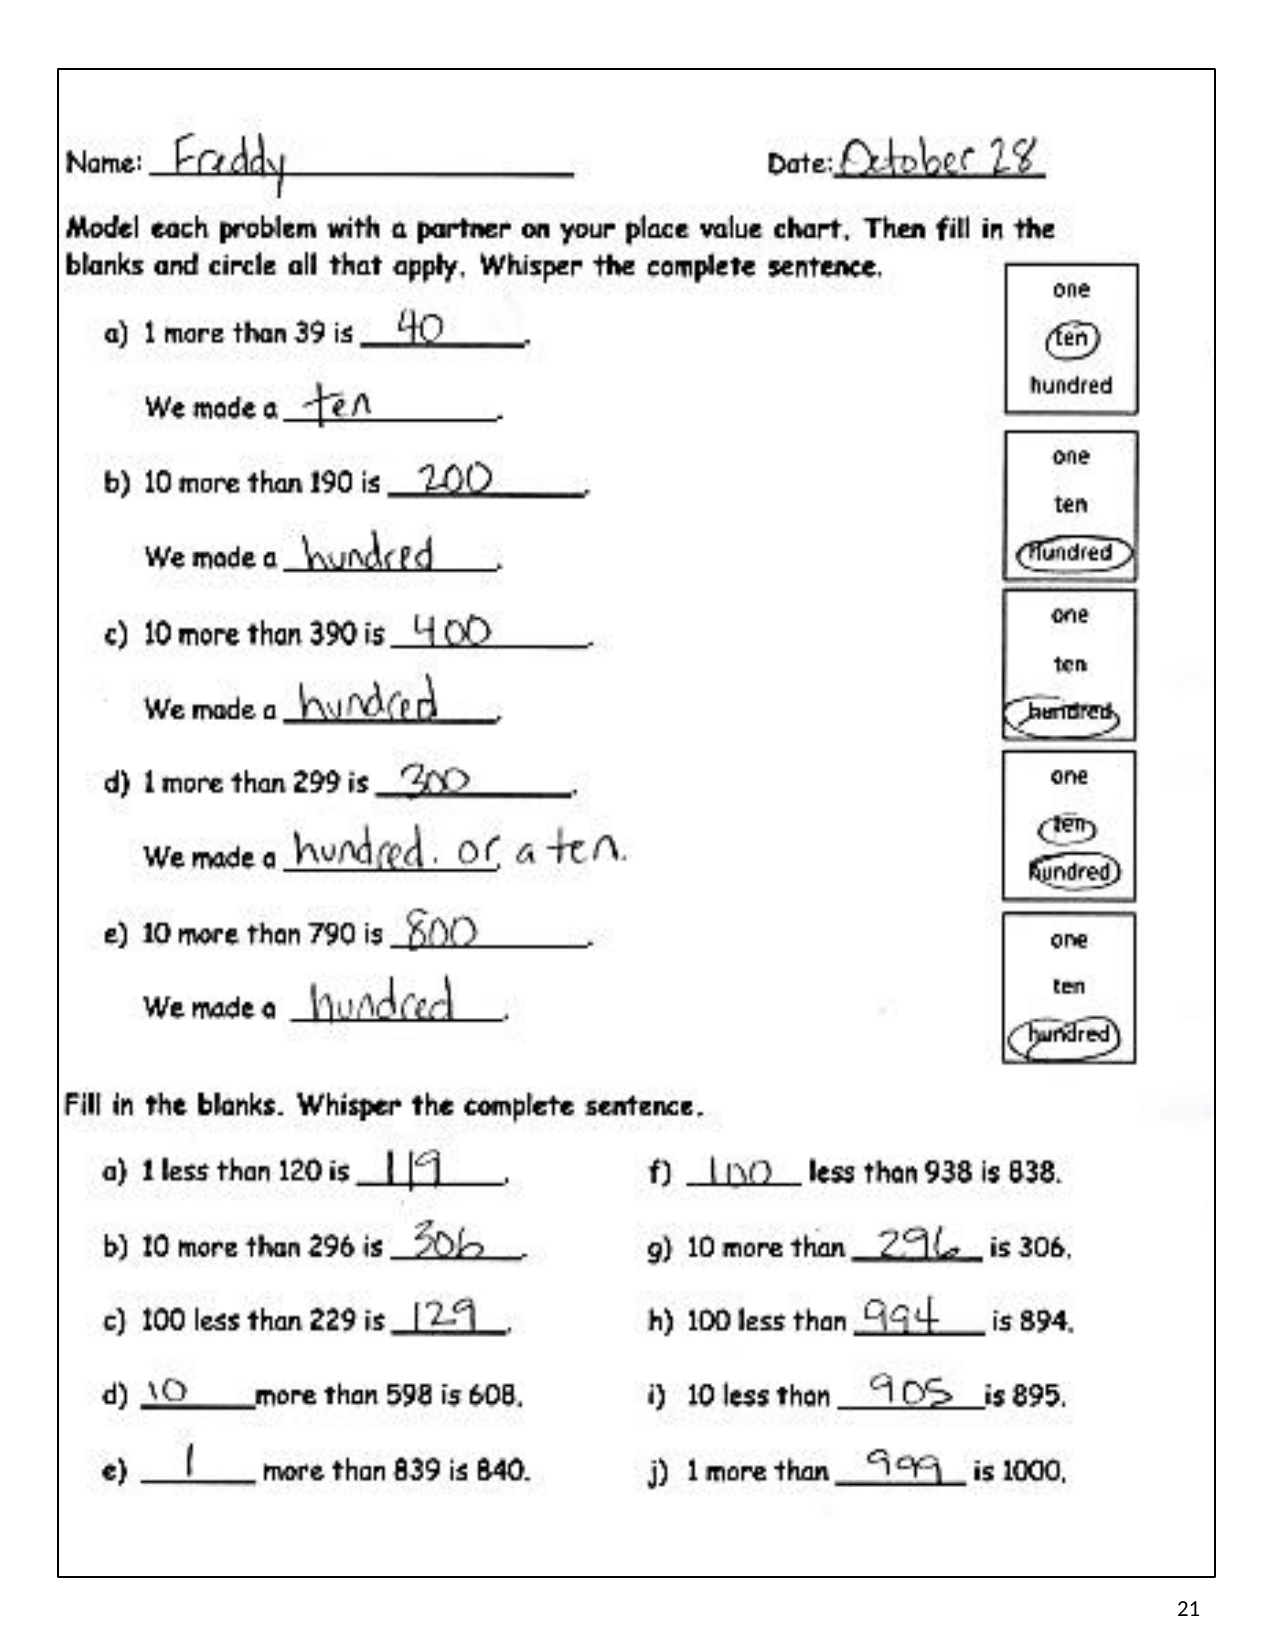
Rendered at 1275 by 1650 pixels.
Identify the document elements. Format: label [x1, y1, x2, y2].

picture [59, 70, 1214, 1576]
